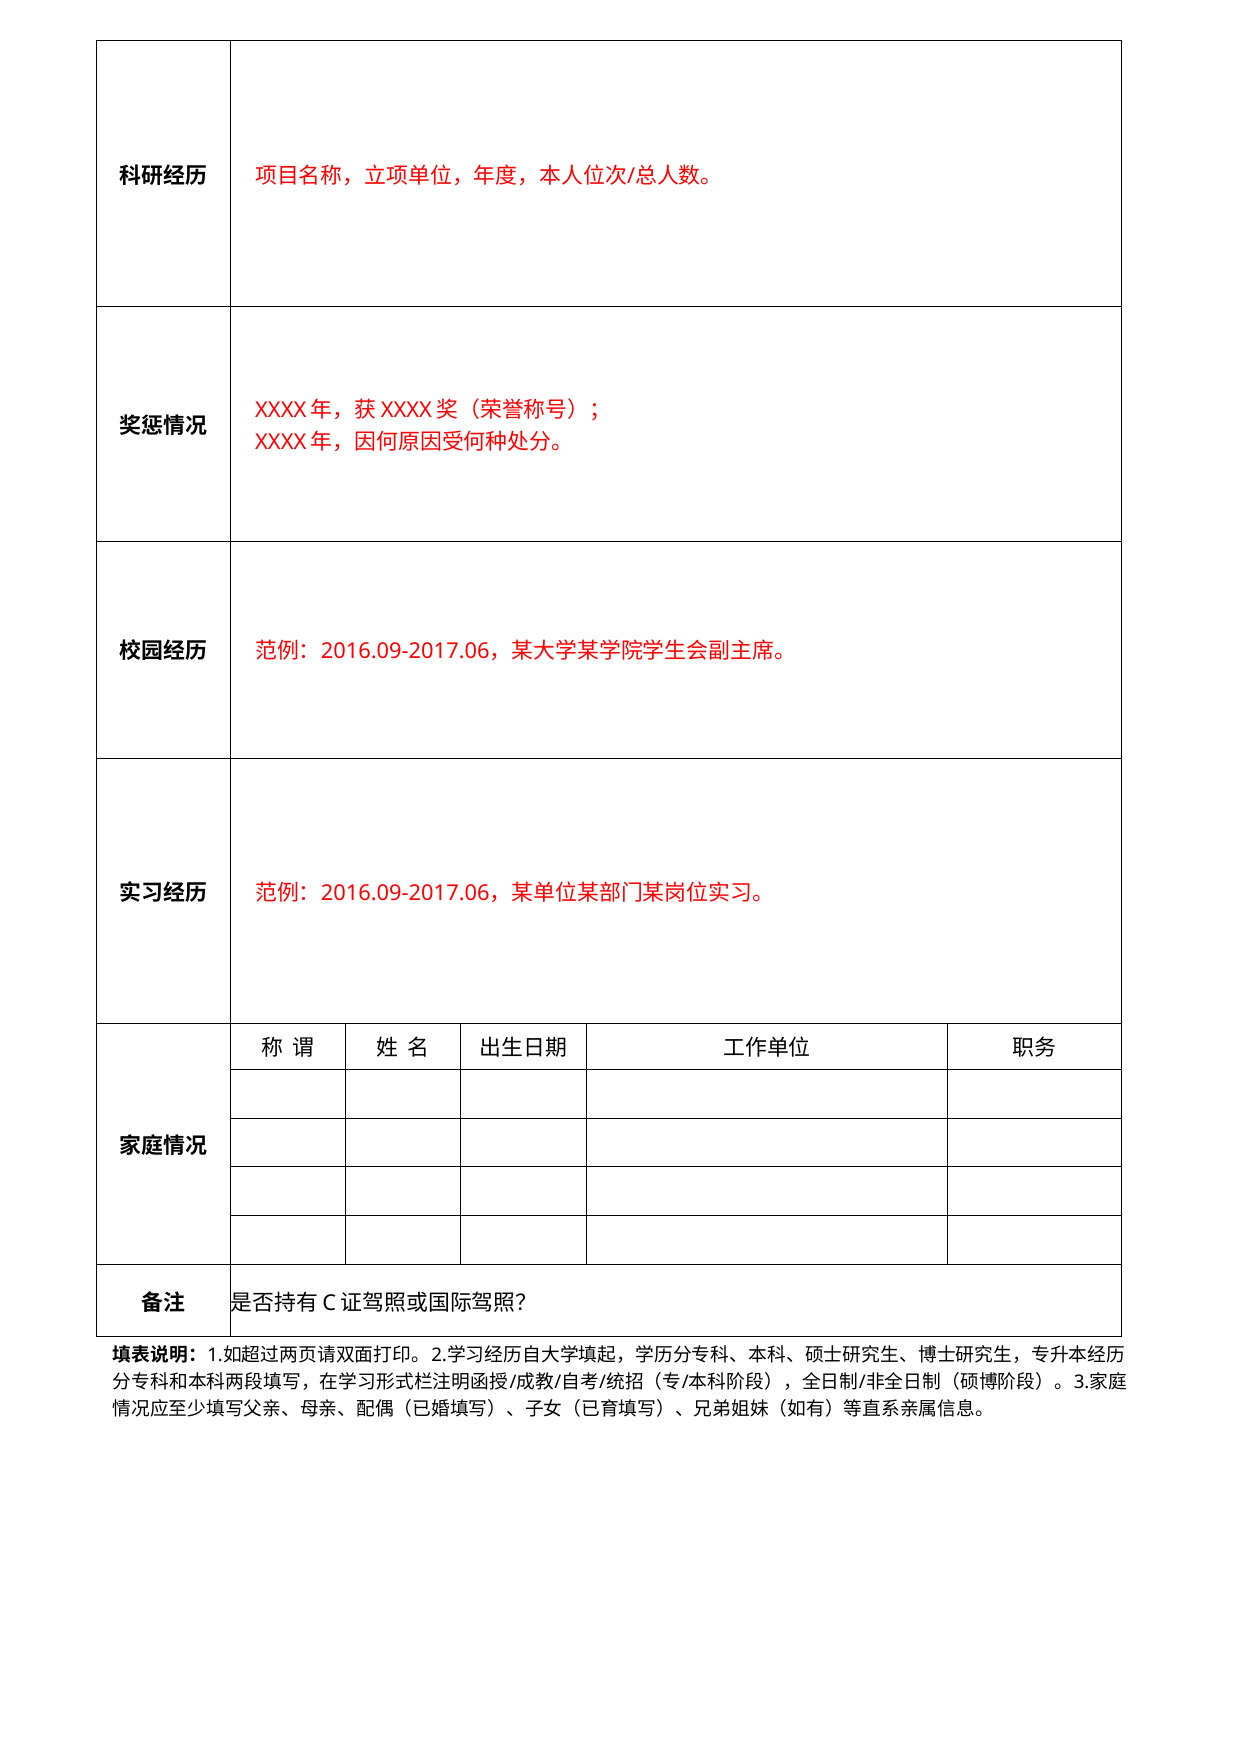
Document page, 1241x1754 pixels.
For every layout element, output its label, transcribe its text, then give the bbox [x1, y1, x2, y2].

table_cell 工作单位 [587, 1024, 947, 1068]
table_cell 出生日期 [461, 1024, 586, 1068]
table_cell [461, 1070, 586, 1117]
table_cell [587, 1070, 947, 1117]
table_cell 职务 [948, 1024, 1121, 1068]
table_cell [587, 1167, 947, 1215]
table_cell [231, 1167, 345, 1215]
table_cell [231, 1119, 345, 1166]
table_cell 校园经历 [97, 542, 230, 757]
table_cell [346, 1119, 460, 1166]
table_cell 范例：2016.09-2017.06，某单位某部门某岗位实习。 [231, 759, 1121, 1023]
table_cell [948, 1167, 1121, 1215]
table_cell [948, 1119, 1121, 1166]
table_cell 是否持有C证驾照或国际驾照？ [231, 1265, 1121, 1336]
table_cell 实习经历 [97, 759, 230, 1023]
table_cell 奖惩情况 [97, 307, 230, 541]
table_cell 范例：2016.09-2017.06，某大学某学院学生会副主席。 [231, 542, 1121, 757]
table_cell [461, 1216, 586, 1264]
table_cell [231, 1216, 345, 1264]
table_cell 项目名称，立项单位，年度，本人位次/总人数。 [231, 41, 1121, 306]
table_cell XXXX年，获XXXX奖（荣誉称号）； XXXX年，因何原因受何种处分。 [231, 307, 1121, 541]
table_cell 备注 [97, 1265, 230, 1336]
table_cell [587, 1216, 947, 1264]
table_cell 称 谓 [231, 1024, 345, 1068]
table_cell 家庭情况 [97, 1024, 230, 1264]
table_cell [346, 1167, 460, 1215]
table_cell [346, 1216, 460, 1264]
text 填表说明：1.如超过两页请双面打印。2.学习经历自大学填起，学历分专科、本科、硕士研究生、博士研究生，专升本经历分专科和本科两段填写，在学习形式栏注明函授/成教/自考/统招（专/本科阶段），全日制/非全日制（硕博阶段）。3.家庭情况应至少填写父亲、母亲、配偶（已婚填写）、子女（已育填写）、兄弟姐妹（如有）等直系亲属信息。 [112, 1339, 1128, 1421]
table_cell [948, 1216, 1121, 1264]
table_cell [461, 1119, 586, 1166]
table_cell [461, 1167, 586, 1215]
table_cell [587, 1119, 947, 1166]
table_cell [948, 1070, 1121, 1117]
table_cell [346, 1070, 460, 1117]
table_cell 科研经历 [97, 41, 230, 306]
table_cell 姓 名 [346, 1024, 460, 1068]
table_cell [231, 1070, 345, 1117]
